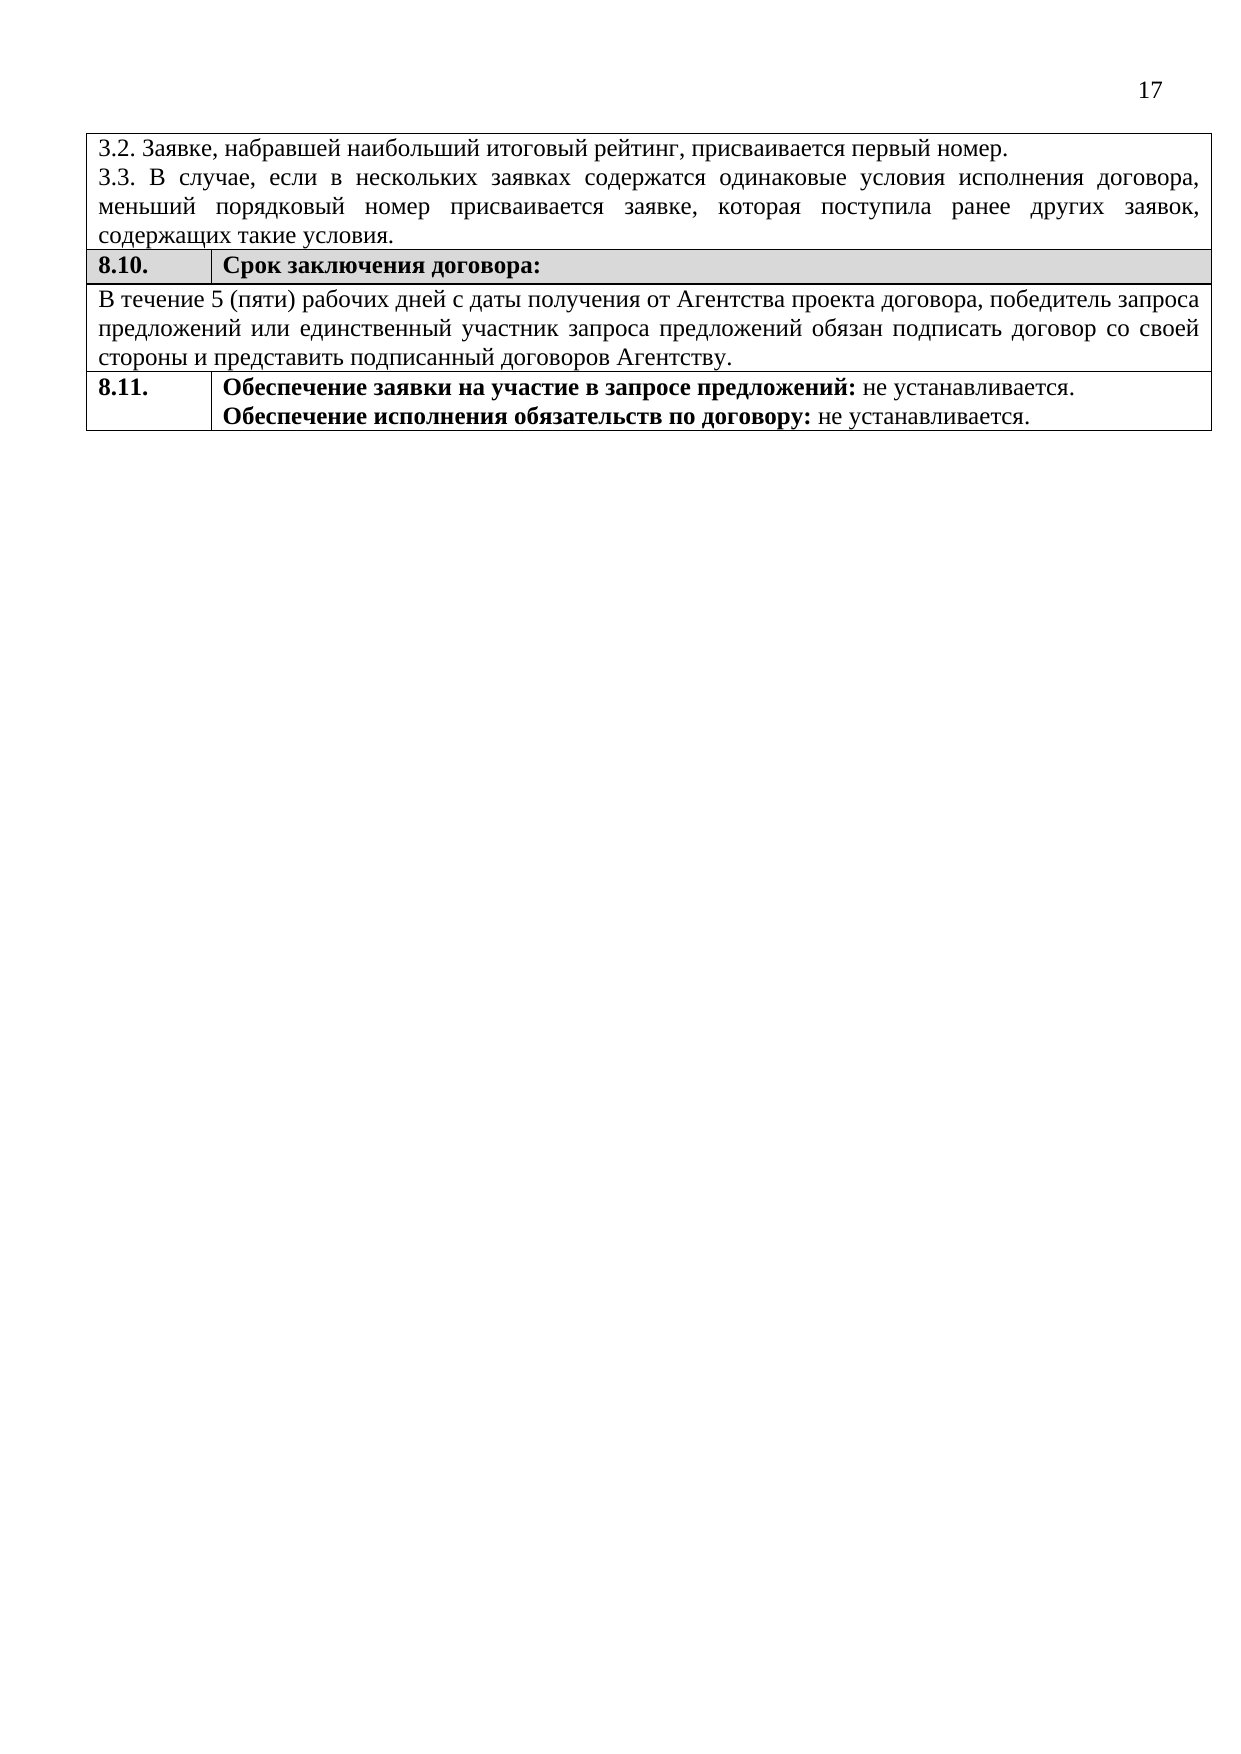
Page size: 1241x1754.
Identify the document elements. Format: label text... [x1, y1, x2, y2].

table_cell Срок заключения договора: [212, 250, 1211, 283]
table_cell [87, 134, 1211, 248]
table_cell 8.11. [87, 372, 211, 430]
table_cell 8.10. [87, 250, 211, 283]
table_cell В течение 5 (пяти) рабочих дней с даты получения от Агентства проекта договора, победитель запроса предложений или единственный участник запроса предложений обязан подписать договор со своей стороны и представить подписанный договоров Агентству. [87, 285, 1211, 371]
table_cell Обеспечение заявки на участие в запросе предложений: не устанавливается. Обеспечение исполнения обязательств по договору: не устанавливается. [212, 372, 1211, 430]
